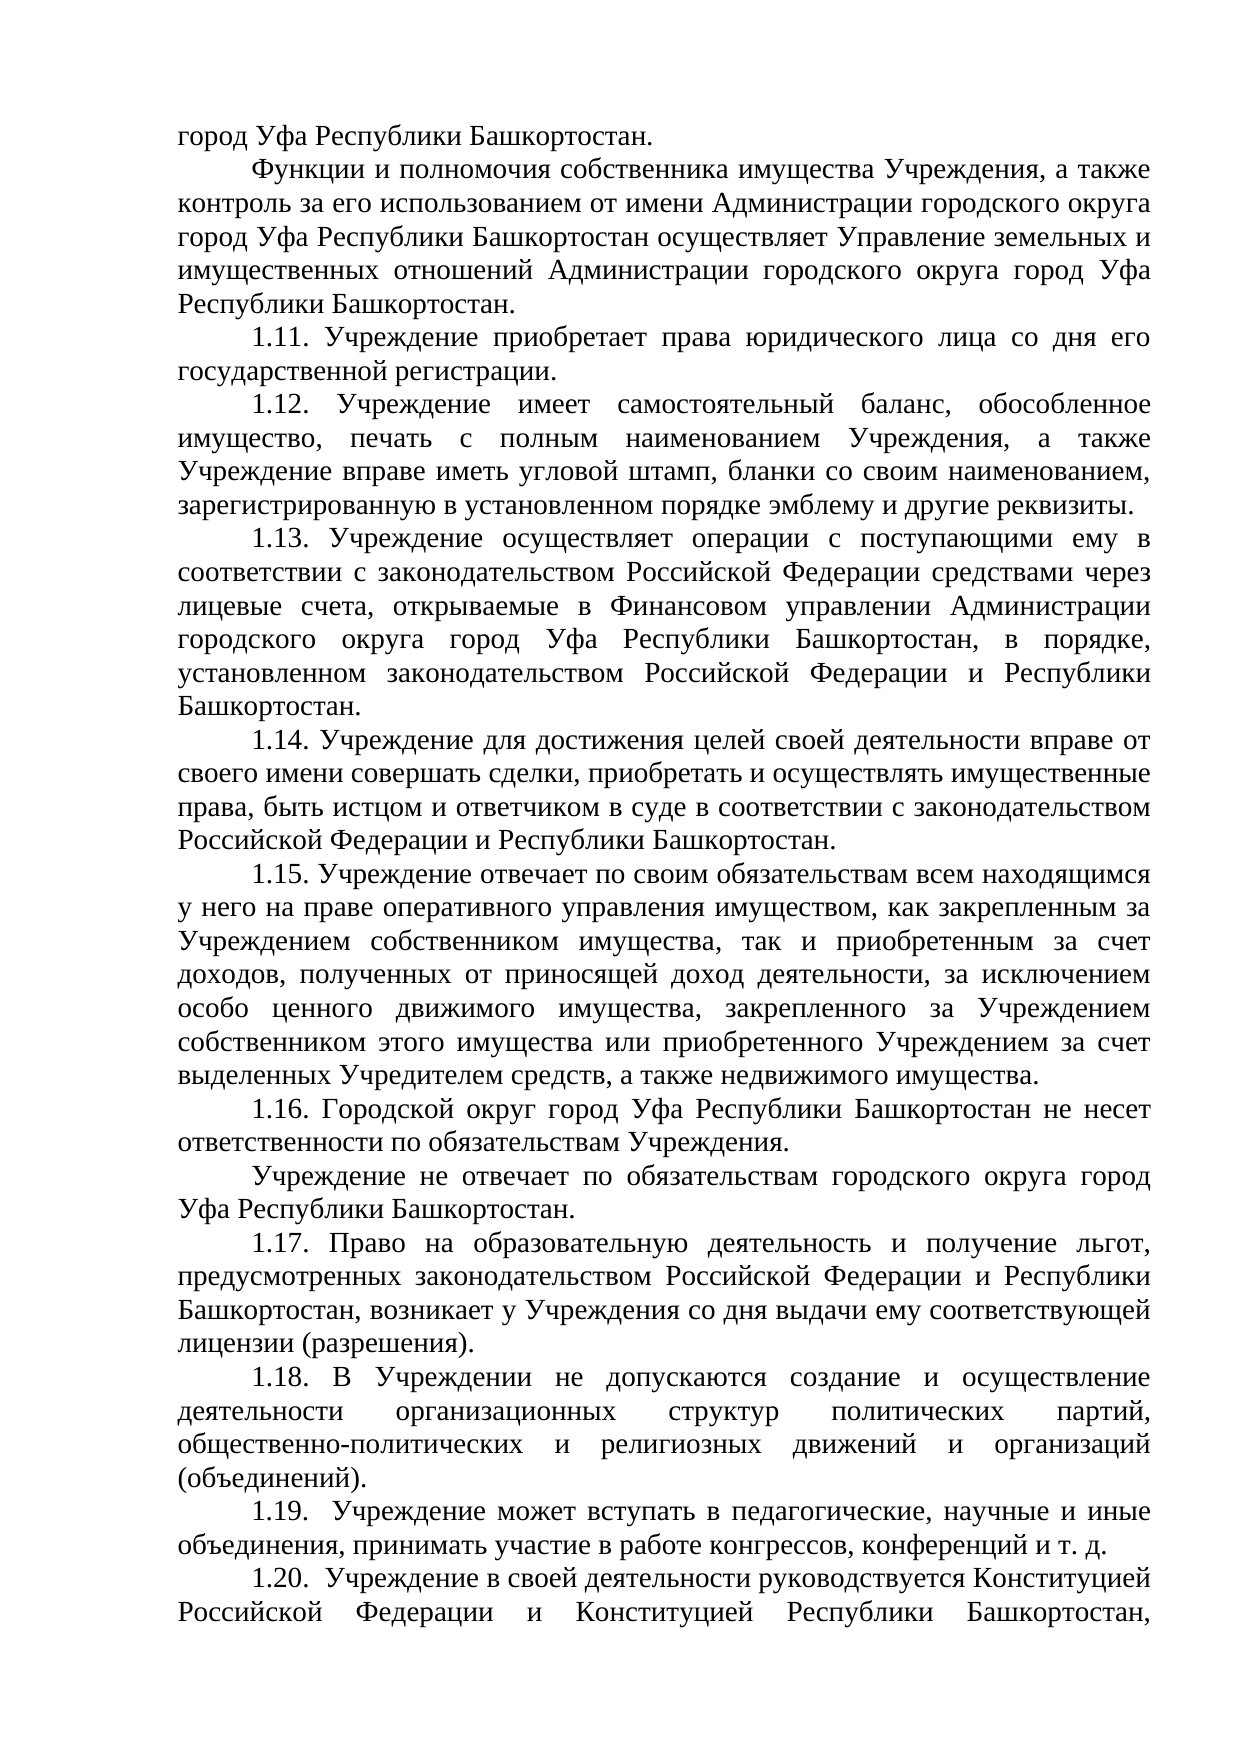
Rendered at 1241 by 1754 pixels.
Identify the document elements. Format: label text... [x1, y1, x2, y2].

text Учреждение не отвечает по обязательствам городского округа город Уфа Республики Башкортостан. [177, 1158, 1152, 1225]
text Функции и полномочия собственника имущества Учреждения, а также контроль за его использованием от имени Администрации городского округа город Уфа Республики Башкортостан осуществляет Управление земельных и имущественных отношений Администрации городского округа город Уфа Республики Башкортостан. [177, 152, 1152, 319]
text 1.12. Учреждение имеет самостоятельный баланс, обособленное имущество, печать с полным наименованием Учреждения, а также Учреждение вправе иметь угловой штамп, бланки со своим наименованием, зарегистрированную в установленном порядке эмблему и другие реквизиты. [177, 386, 1152, 521]
text 1.18. В Учреждении не допускаются создание и осуществление деятельности организационных структур политических партий, общественно-политических и религиозных движений и организаций (объединений). [177, 1359, 1152, 1493]
text 1.17. Право на образовательную деятельность и получение льгот, предусмотренных законодательством Российской Федерации и Республики Башкортостан, возникает у Учреждения со дня выдачи ему соответствующей лицензии (разрешения). [177, 1225, 1152, 1359]
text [177, 1560, 1152, 1627]
text 1.15. Учреждение отвечает по своим обязательствам всем находящимся у него на праве оперативного управления имуществом, как закрепленным за Учреждением собственником имущества, так и приобретенным за счет доходов, полученных от приносящей доход деятельности, за исключением особо ценного движимого имущества, закрепленного за Учреждением собственником этого имущества или приобретенного Учреждением за счет выделенных Учредителем средств, а также недвижимого имущества. [177, 856, 1152, 1091]
text 1.13. Учреждение осуществляет операции с поступающими ему в соответствии с законодательством Российской Федерации средствами через лицевые счета, открываемые в Финансовом управлении Администрации городского округа город Уфа Республики Башкортостан, в порядке, установленном законодательством Российской Федерации и Республики Башкортостан. [177, 521, 1152, 722]
text 1.16. Городской округ город Уфа Республики Башкортостан не несет ответственности по обязательствам Учреждения. [177, 1091, 1152, 1158]
text 1.11. Учреждение приобретает права юридического лица со дня его государственной регистрации. [177, 319, 1152, 386]
text 1.19. Учреждение может вступать в педагогические, научные и иные объединения, принимать участие в работе конгрессов, конференций и т. д. [177, 1493, 1152, 1560]
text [177, 118, 1152, 152]
text 1.14. Учреждение для достижения целей своей деятельности вправе от своего имени совершать сделки, приобретать и осуществлять имущественные права, быть истцом и ответчиком в суде в соответствии с законодательством Российской Федерации и Республики Башкортостан. [177, 722, 1152, 856]
